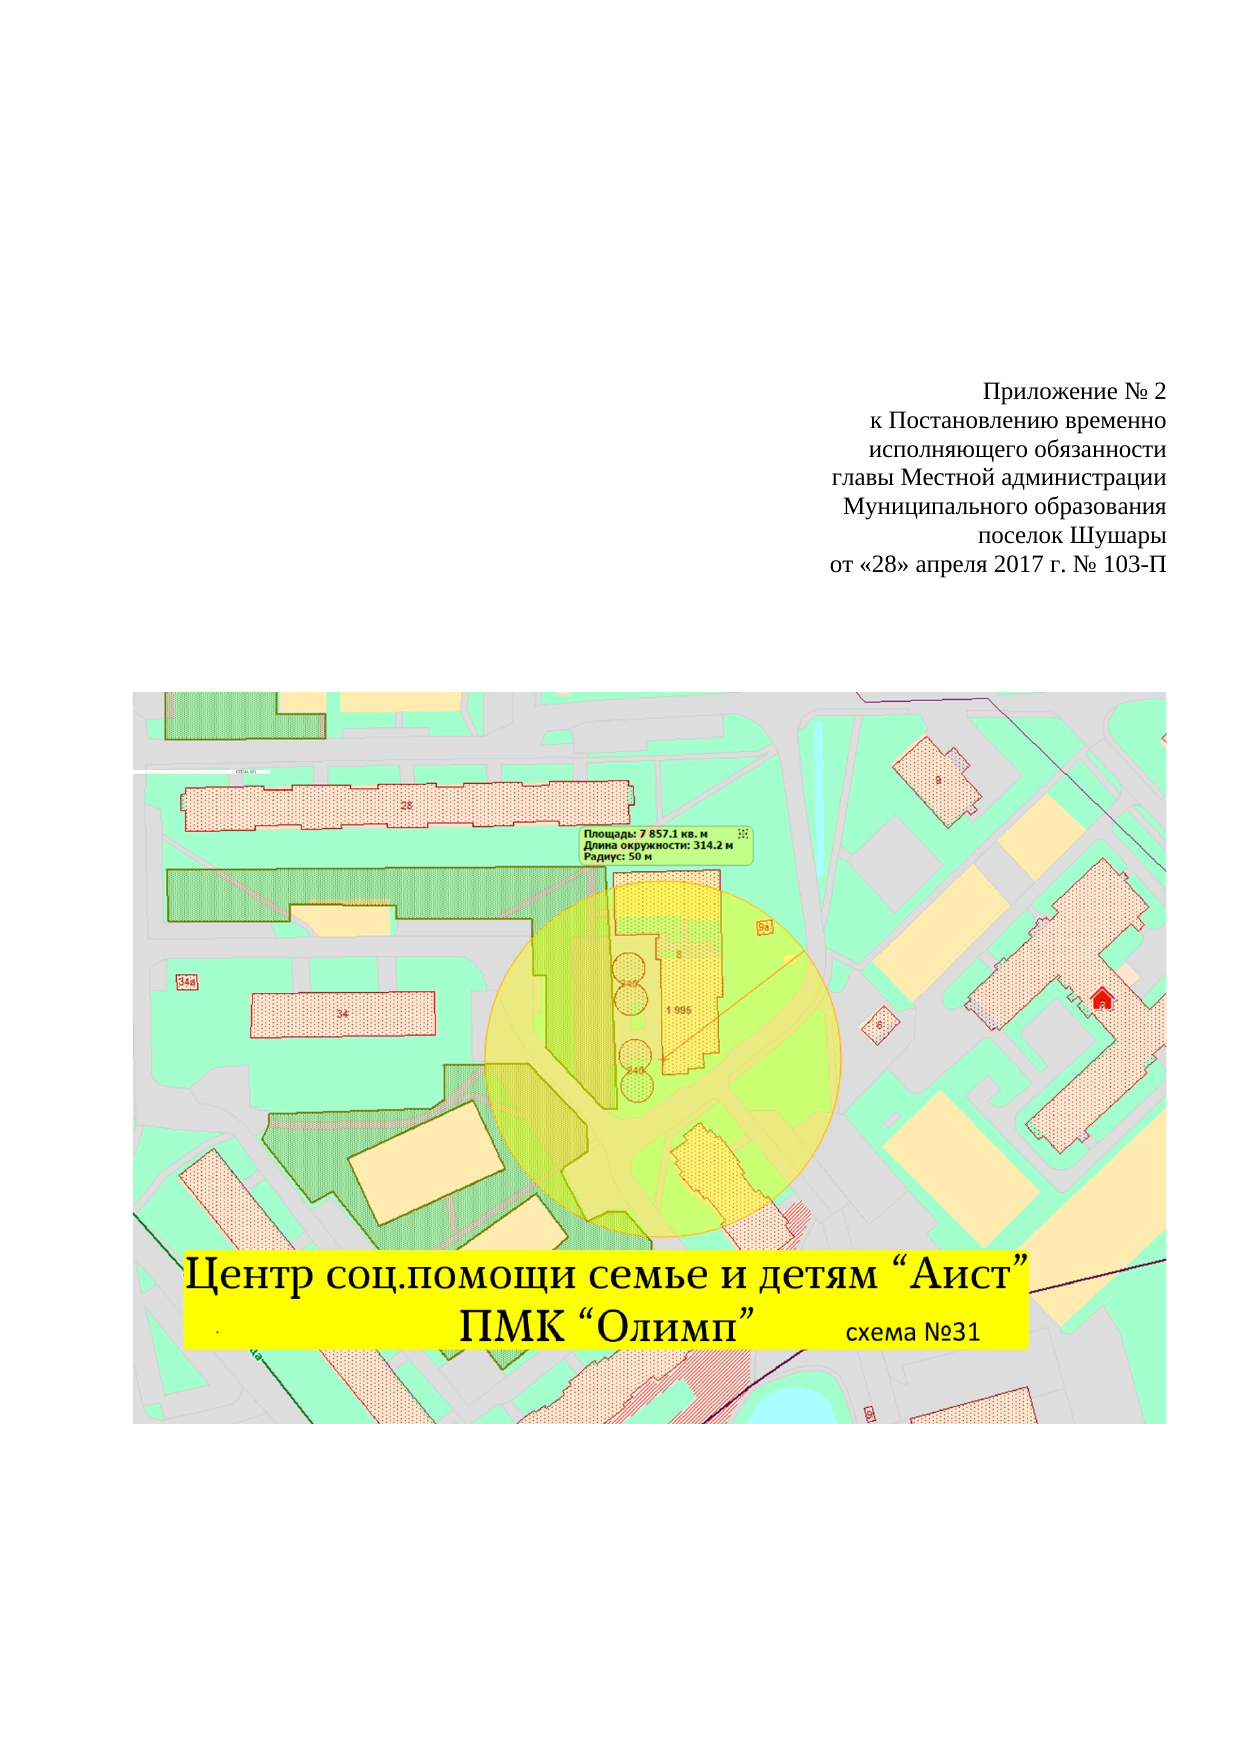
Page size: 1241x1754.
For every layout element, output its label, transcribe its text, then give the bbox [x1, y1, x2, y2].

text к Постановлению временно [575, 405, 1167, 434]
picture [132, 692, 1167, 1424]
text главы Местной администрации [575, 462, 1167, 491]
text поселок Шушары [575, 520, 1167, 549]
text от «28» апреля 2017 г. № 103-П [133, 549, 1167, 577]
text Муниципального образования [133, 491, 1167, 520]
text исполняющего обязанности [575, 434, 1167, 462]
text Приложение № 2 [133, 376, 1167, 405]
